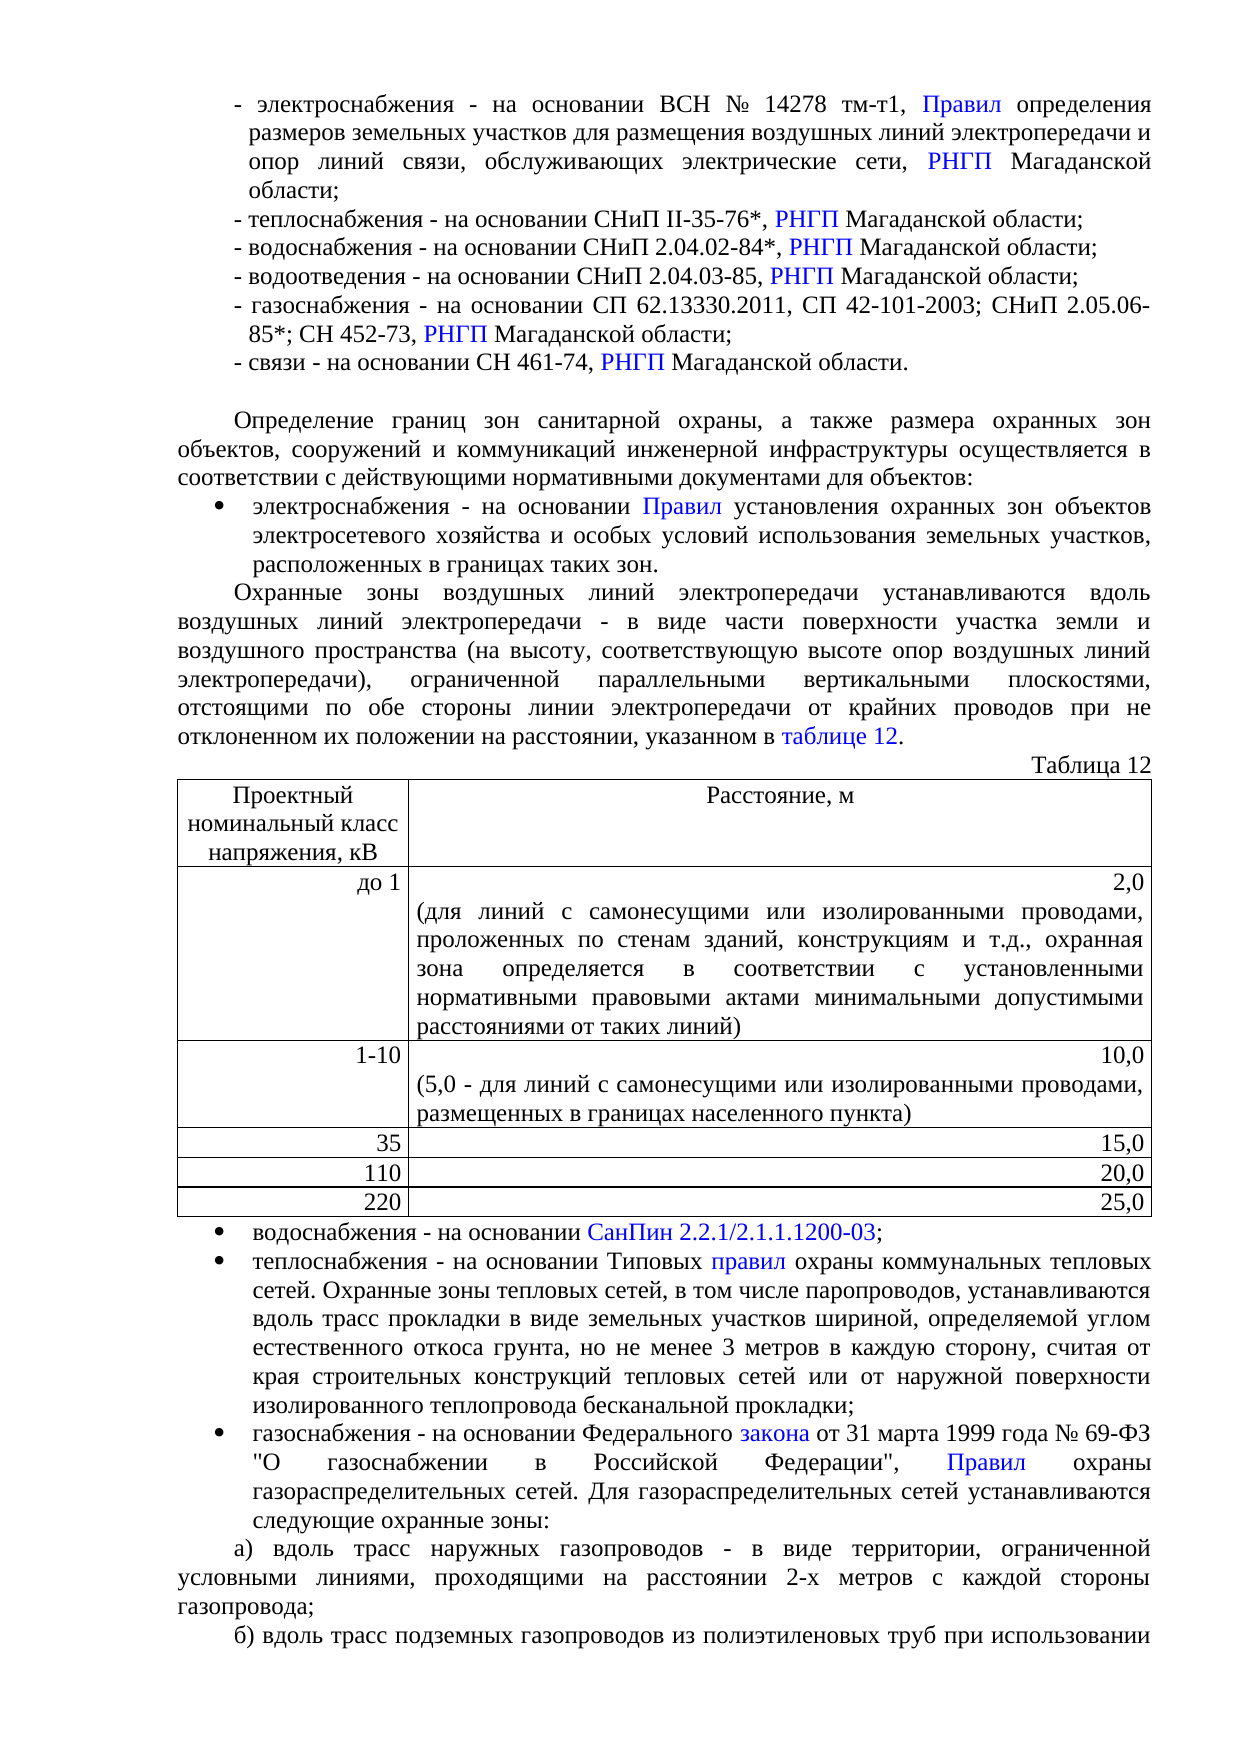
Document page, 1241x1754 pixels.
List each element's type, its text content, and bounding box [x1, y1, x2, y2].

text Таблица 12 [177, 750, 1152, 779]
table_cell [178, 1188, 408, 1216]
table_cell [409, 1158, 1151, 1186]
text Охранные зоны воздушных линий электропередачи устанавливаются вдоль воздушных линий электропередачи - в виде части поверхности участка земли и воздушного пространства (на высоту, соответствующую высоте опор воздушных линий электропередачи), ограниченной параллельными вертикальными плоскостями, отстоящими по обе стороны линии электропередачи от крайних проводов при не отклоненном их положении на расстоянии, указанном в таблице 12. [177, 577, 1152, 750]
text Определение границ зон санитарной охраны, а также размера охранных зон объектов, сооружений и коммуникаций инженерной инфраструктуры осуществляется в соответствии с действующими нормативными документами для объектов: [177, 405, 1152, 491]
text - связи - на основании СН 461-74, РНГП Магаданской области. [233, 347, 1152, 376]
text - теплоснабжения - на основании СНиП II-35-76*, РНГП Магаданской области; [233, 204, 1152, 232]
list теплоснабжения - на основании Типовых правил охраны коммунальных тепловых сетей. Охранные зоны тепловых сетей, в том числе паропроводов, устанавливаются вдоль трасс прокладки в виде земельных участков шириной, определяемой углом естественного откоса грунта, но не менее 3 метров в каждую сторону, считая от края строительных конструкций тепловых сетей или от наружной поверхности изолированного теплопровода бесканальной прокладки; [215, 1246, 1152, 1418]
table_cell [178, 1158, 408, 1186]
text а) вдоль трасс наружных газопроводов - в виде территории, ограниченной условными линиями, проходящими на расстоянии 2-х метров с каждой стороны газопровода; [177, 1533, 1152, 1620]
list газоснабжения - на основании Федерального закона от 31 марта 1999 года № 69-ФЗ "О газоснабжении в Российской Федерации", Правил охраны газораспределительных сетей. Для газораспределительных сетей устанавливаются следующие охранные зоны: [215, 1418, 1152, 1533]
text - газоснабжения - на основании СП 62.13330.2011, СП 42-101-2003; СНиП 2.05.06-85*; СН 452-73, РНГП Магаданской области; [233, 290, 1152, 347]
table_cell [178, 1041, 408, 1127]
text - водоотведения - на основании СНиП 2.04.03-85, РНГП Магаданской области; [233, 261, 1152, 290]
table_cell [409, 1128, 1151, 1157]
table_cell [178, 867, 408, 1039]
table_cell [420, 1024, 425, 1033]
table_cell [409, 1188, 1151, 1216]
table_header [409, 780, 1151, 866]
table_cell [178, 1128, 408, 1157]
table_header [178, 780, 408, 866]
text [177, 1620, 1152, 1648]
text - электроснабжения - на основании ВСН № 14278 тм-т1, Правил определения размеров земельных участков для размещения воздушных линий электропередачи и опор линий связи, обслуживающих электрические сети, РНГП Магаданской области; [233, 89, 1152, 204]
list водоснабжения - на основании СанПин 2.2.1/2.1.1.1200-03; [215, 1217, 1152, 1246]
list электроснабжения - на основании Правил установления охранных зон объектов электросетевого хозяйства и особых условий использования земельных участков, расположенных в границах таких зон. [215, 491, 1152, 577]
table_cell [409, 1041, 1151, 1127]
text - водоснабжения - на основании СНиП 2.04.02-84*, РНГП Магаданской области; [233, 232, 1152, 261]
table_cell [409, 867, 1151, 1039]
